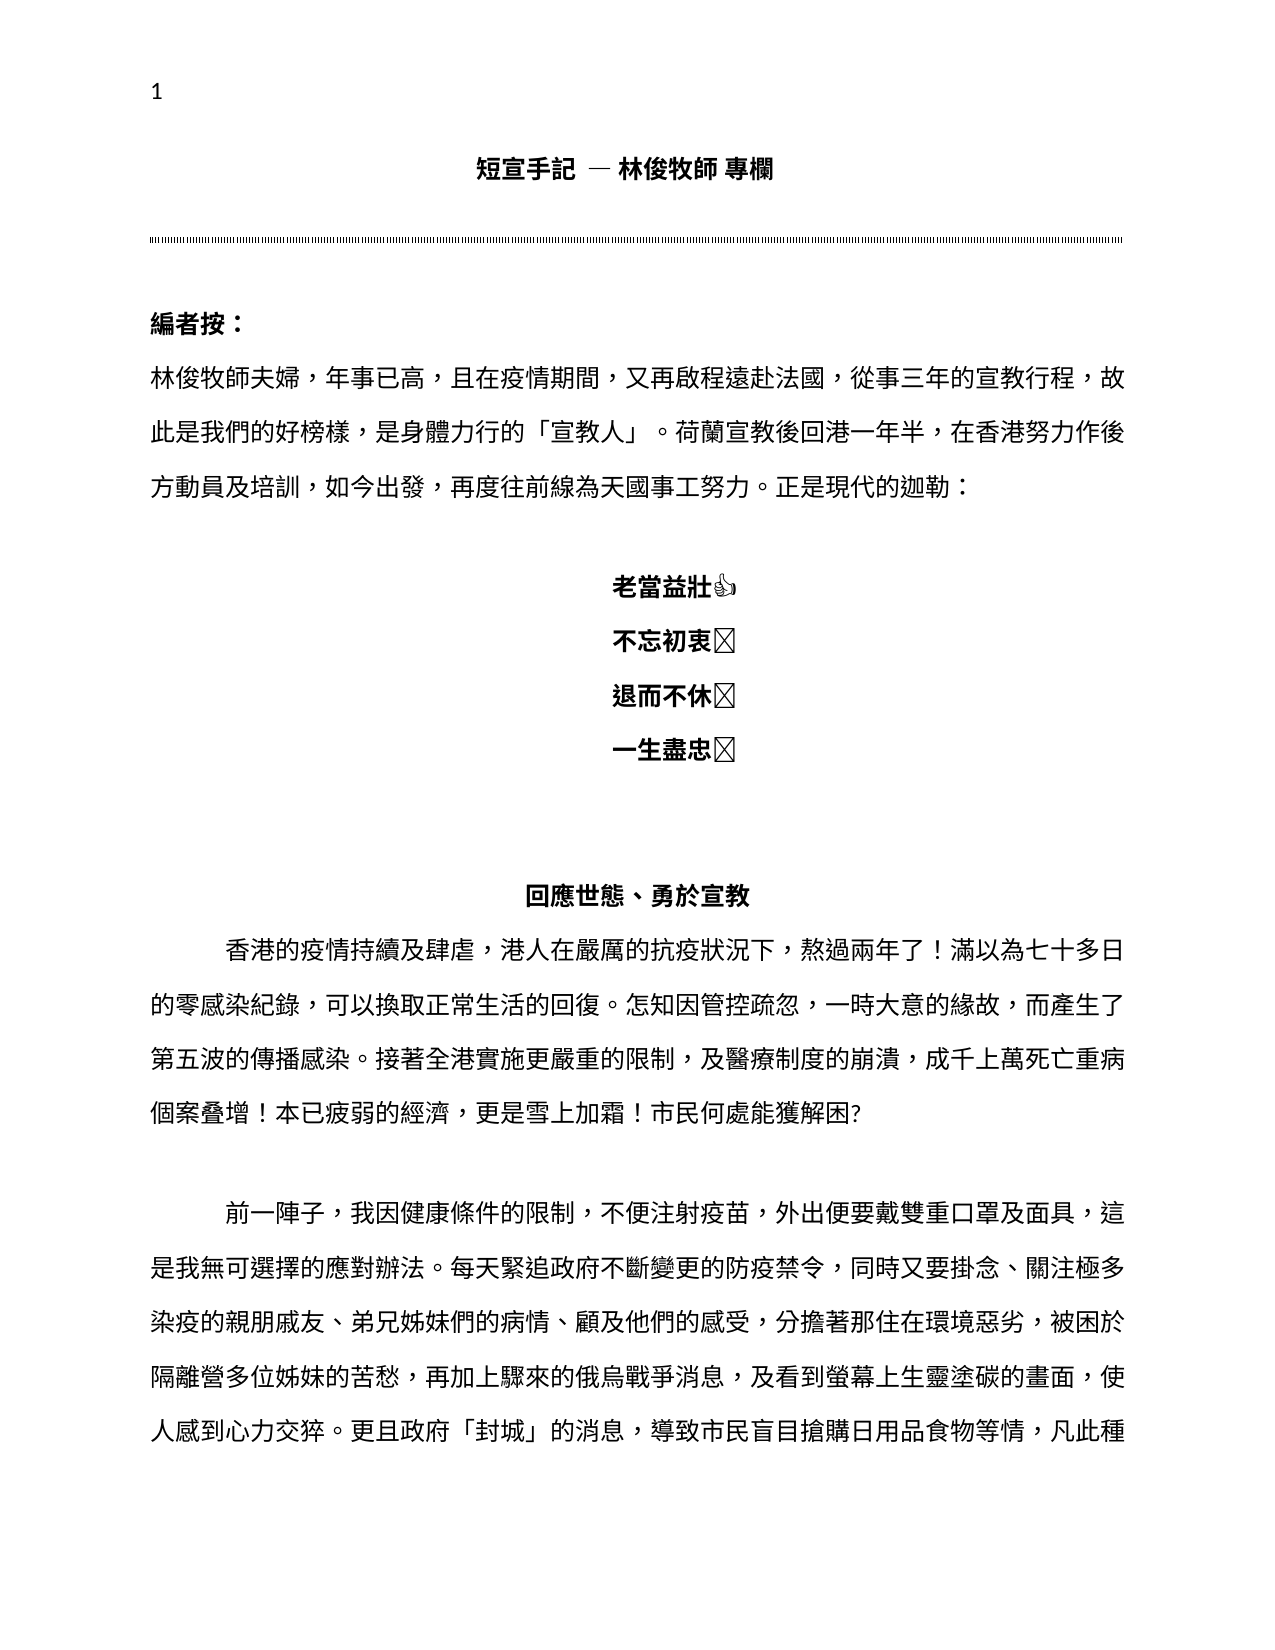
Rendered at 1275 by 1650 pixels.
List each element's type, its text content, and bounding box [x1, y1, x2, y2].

text 一生盡忠👋 [225, 731, 1125, 767]
text 編者按： [150, 304, 1125, 340]
text 香港的疫情持續及肆虐，港人在嚴厲的抗疫狀況下，熬過兩年了！滿以為七十多日的零感染紀錄，可以換取正常生活的回復。怎知因管控疏忽，一時大意的緣故，而產生了第五波的傳播感染。接著全港實施更嚴重的限制，及醫療制度的崩潰，成千上萬死亡重病個案叠增！本已疲弱的經濟，更是雪上加霜！市民何處能獲解困? [150, 931, 1125, 1130]
text 林俊牧師夫婦，年事已高，且在疫情期間，又再啟程遠赴法國，從事三年的宣教行程，故此是我們的好榜樣，是身體力行的「宣教人」。荷蘭宣教後回港一年半，在香港努力作後方動員及培訓，如今出發，再度往前線為天國事工努力。正是現代的迦勒： [150, 358, 1125, 503]
text 退而不休💪 [225, 676, 1125, 712]
text 不忘初衷👀 [225, 622, 1125, 658]
text 短宣手記 — 林俊牧師 專欄 [150, 150, 1100, 186]
text 回應世態、勇於宣教 [150, 876, 1125, 913]
text 老當益壯👍 [225, 567, 1125, 604]
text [150, 1194, 1125, 1448]
